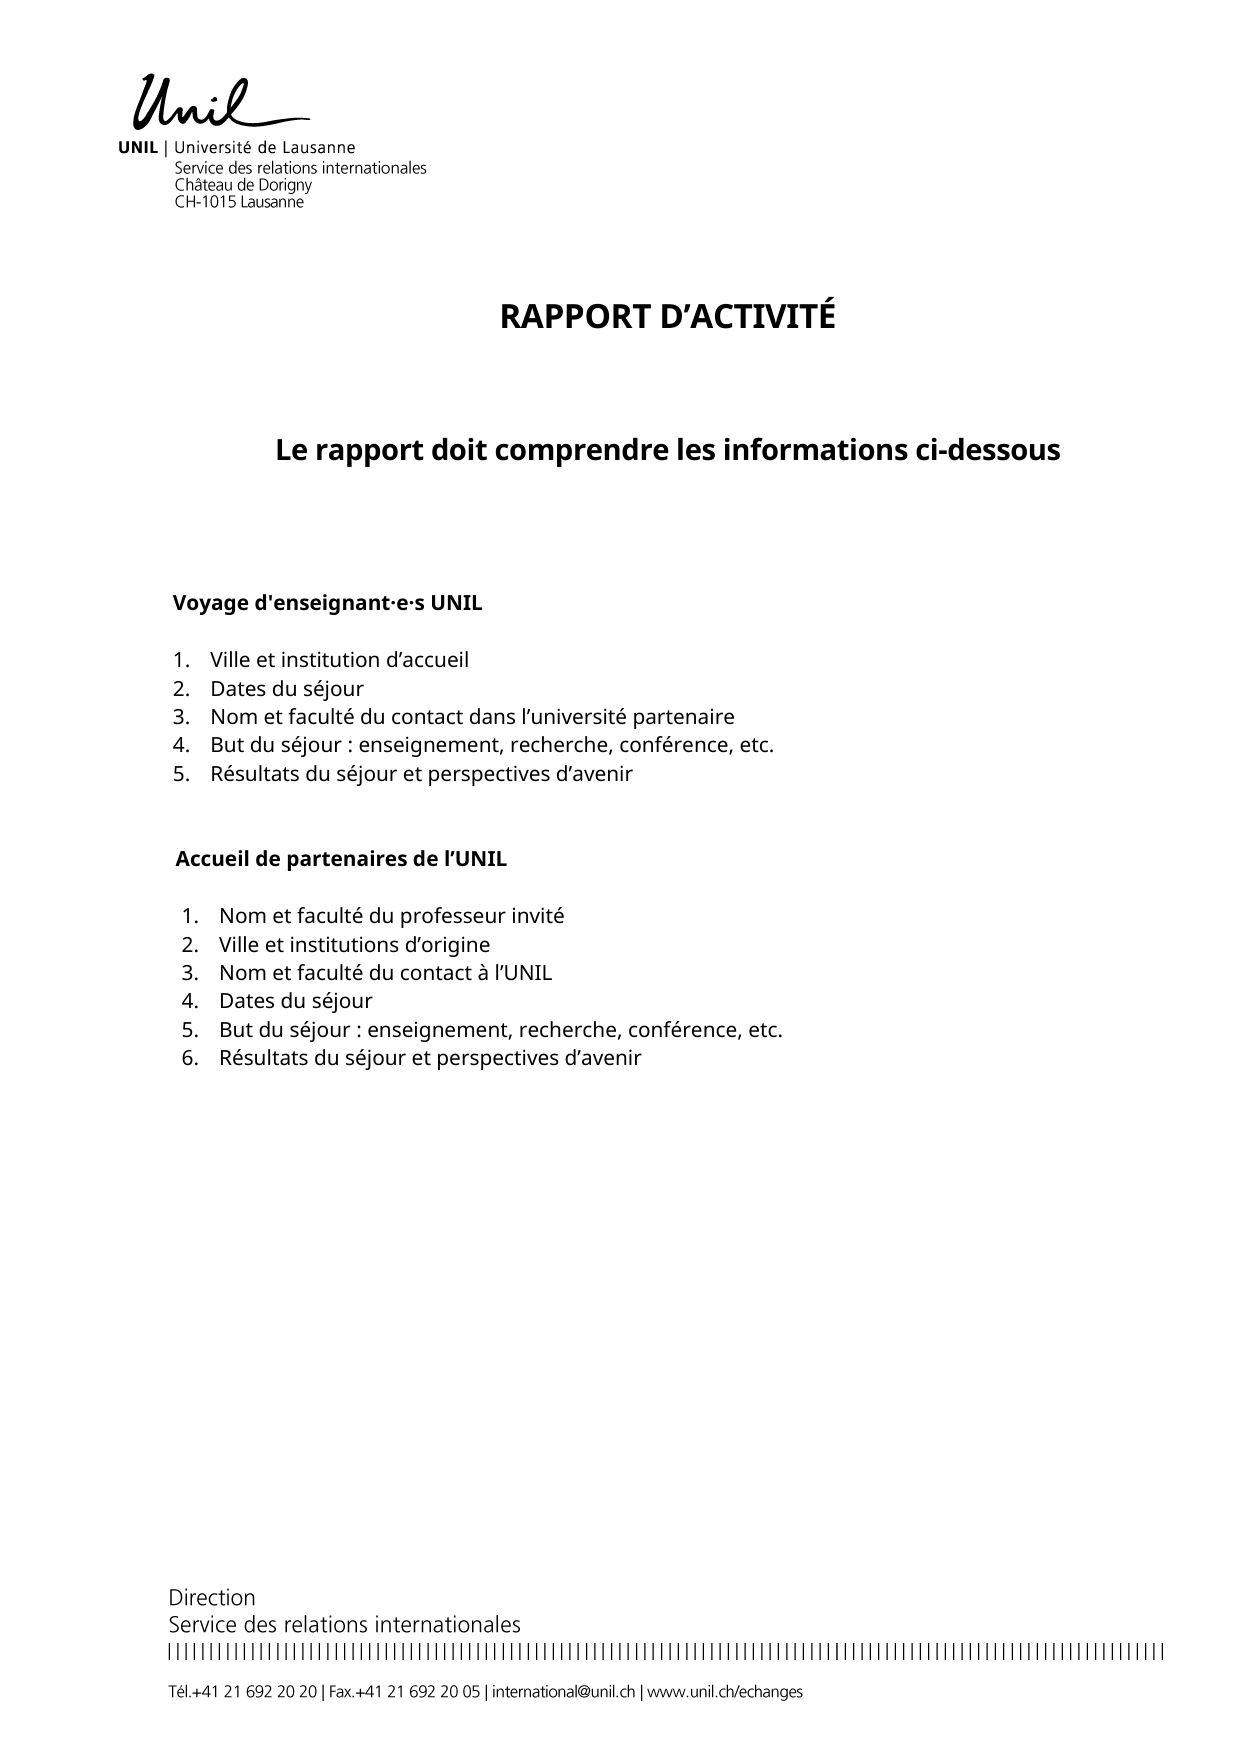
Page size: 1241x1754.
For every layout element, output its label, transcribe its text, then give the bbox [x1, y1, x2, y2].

text Accueil de partenaires de l’UNIL [175, 844, 1163, 873]
text Voyage d'enseignant·e·s UNIL [173, 588, 1163, 617]
list But du séjour : enseignement, recherche, conférence, etc. [181, 1015, 1163, 1043]
list But du séjour : enseignement, recherche, conférence, etc. [173, 731, 1163, 759]
picture [160, 1586, 1176, 1701]
list Dates du séjour [173, 674, 1163, 702]
list Ville et institutions d’origine [181, 930, 1163, 958]
picture [116, 70, 950, 230]
text rapport d’activité [173, 293, 1163, 339]
list Dates du séjour [181, 987, 1163, 1015]
list Nom et faculté du professeur invité [181, 901, 1163, 930]
text Le rapport doit comprendre les informations ci-dessous [173, 429, 1163, 469]
list Nom et faculté du contact à l’UNIL [181, 958, 1163, 987]
list Résultats du séjour et perspectives d’avenir [181, 1043, 1163, 1072]
list Résultats du séjour et perspectives d’avenir [173, 759, 1163, 787]
list Nom et faculté du contact dans l’université partenaire [173, 702, 1163, 731]
list Ville et institution d’accueil [173, 645, 1163, 674]
